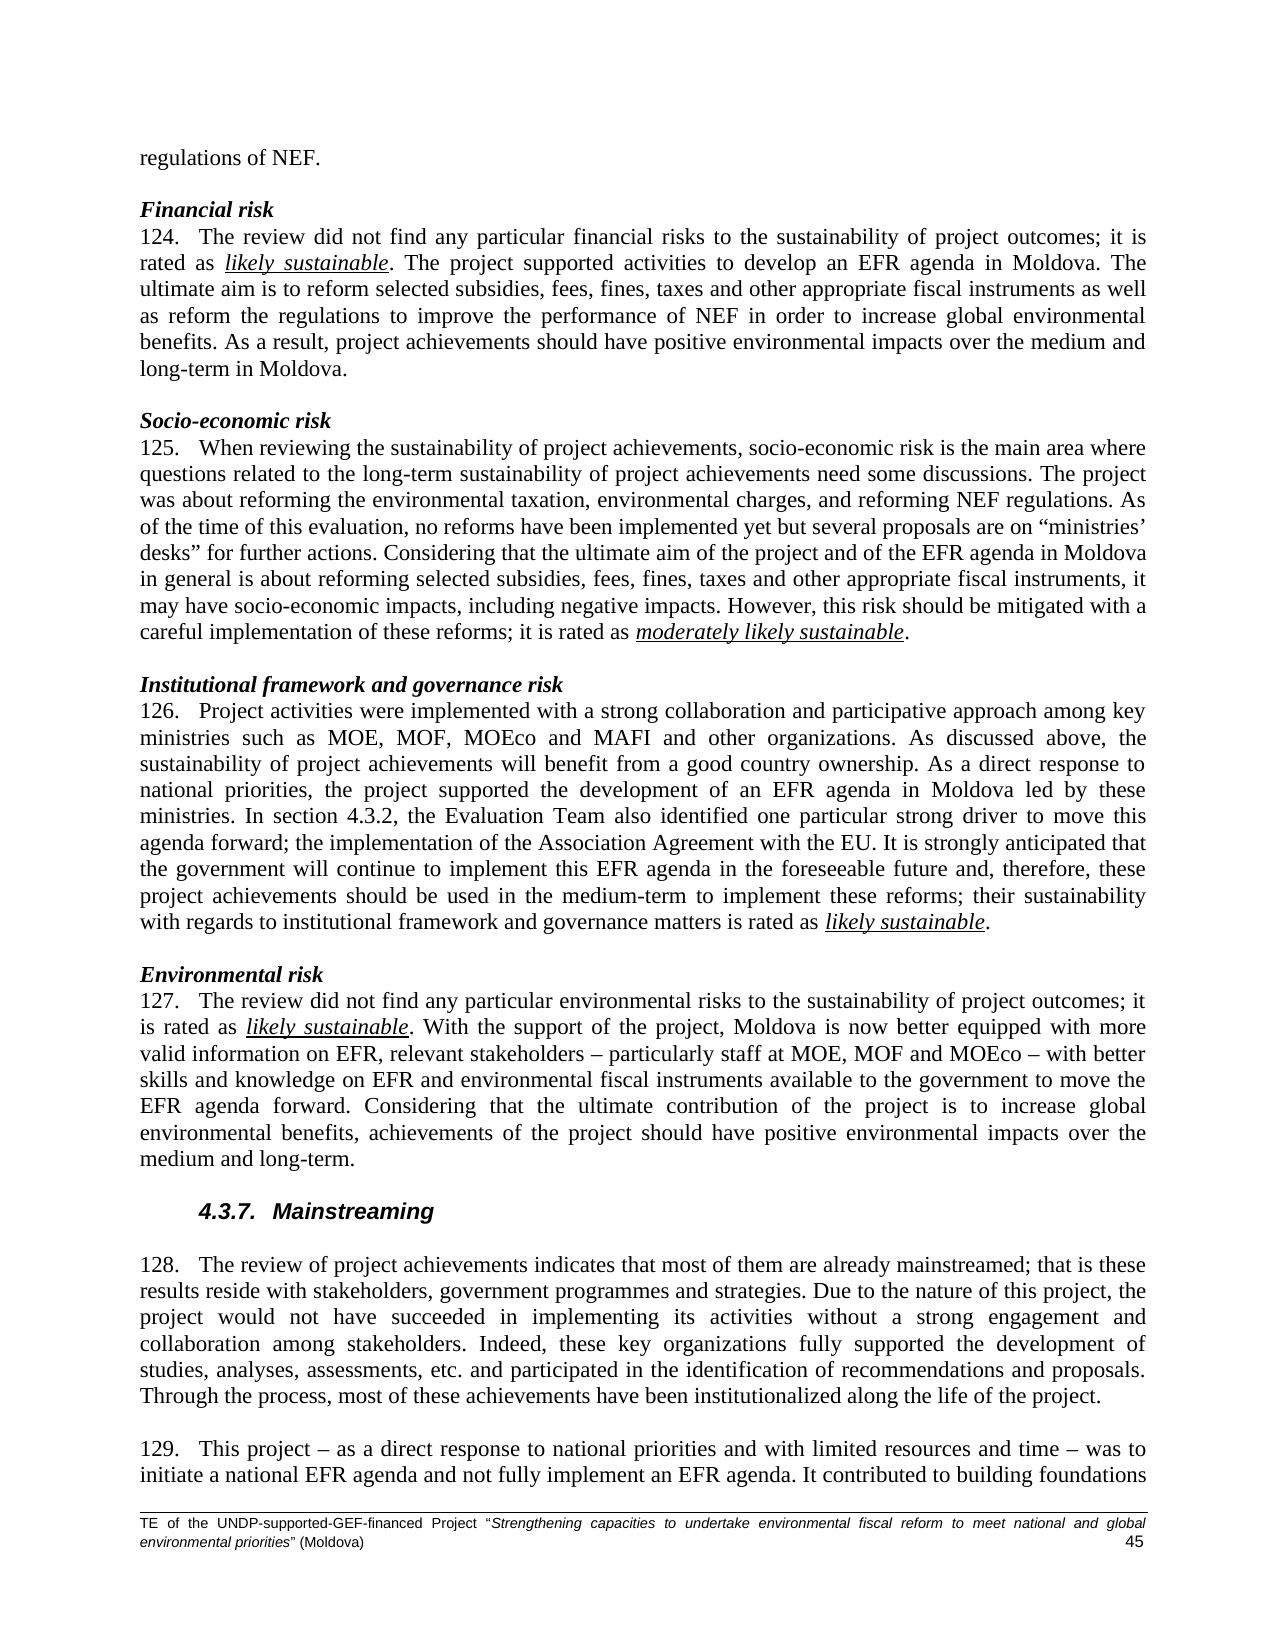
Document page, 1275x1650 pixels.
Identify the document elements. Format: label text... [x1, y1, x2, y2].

list The review of project achievements indicates that most of them are already mainstreamed; that is these results reside with stakeholders, government programmes and strategies. Due to the nature of this project, the project would not have succeeded in implementing its activities without a strong engagement and collaboration among stakeholders. Indeed, these key organizations fully supported the development of studies, analyses, assessments, etc. and participated in the identification of recommendations and proposals. Through the process, most of these achievements have been institutionalized along the life of the project. [139, 1251, 1148, 1409]
list The review did not find any particular environmental risks to the sustainability of project outcomes; it is rated as likely sustainable. With the support of the project, Moldova is now better equipped with more valid information on EFR, relevant stakeholders – particularly staff at MOE, MOF and MOEco – with better skills and knowledge on EFR and environmental fiscal instruments available to the government to move the EFR agenda forward. Considering that the ultimate contribution of the project is to increase global environmental benefits, achievements of the project should have positive environmental impacts over the medium and long-term. [139, 987, 1148, 1172]
subtitle Mainstreaming [199, 1198, 1148, 1224]
list Project activities were implemented with a strong collaboration and participative approach among key ministries such as MOE, MOF, MOEco and MAFI and other organizations. As discussed above, the sustainability of project achievements will benefit from a good country ownership. As a direct response to national priorities, the project supported the development of an EFR agenda in Moldova led by these ministries. In section 4.3.2, the Evaluation Team also identified one particular strong driver to move this agenda forward; the implementation of the Association Agreement with the EU. It is strongly anticipated that the government will continue to implement this EFR agenda in the foreseeable future and, therefore, these project achievements should be used in the medium-term to implement these reforms; their sustainability with regards to institutional framework and governance matters is rated as likely sustainable. [139, 697, 1148, 934]
list Environmental risk [139, 961, 1148, 987]
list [139, 1435, 1148, 1488]
list Institutional framework and governance risk [139, 671, 1148, 697]
list The review did not find any particular financial risks to the sustainability of project outcomes; it is rated as likely sustainable. The project supported activities to develop an EFR agenda in Moldova. The ultimate aim is to reform selected subsidies, fees, fines, taxes and other appropriate fiscal instruments as well as reform the regulations to improve the performance of NEF in order to increase global environmental benefits. As a result, project achievements should have positive environmental impacts over the medium and long-term in Moldova. [139, 223, 1148, 381]
list When reviewing the sustainability of project achievements, socio-economic risk is the main area where questions related to the long-term sustainability of project achievements need some discussions. The project was about reforming the environmental taxation, environmental charges, and reforming NEF regulations. As of the time of this evaluation, no reforms have been implemented yet but several proposals are on “ministries’ desks” for further actions. Considering that the ultimate aim of the project and of the EFR agenda in Moldova in general is about reforming selected subsidies, fees, fines, taxes and other appropriate fiscal instruments, it may have socio-economic impacts, including negative impacts. However, this risk should be mitigated with a careful implementation of these reforms; it is rated as moderately likely sustainable. [139, 434, 1148, 644]
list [139, 144, 1148, 170]
list Financial risk [139, 196, 1148, 223]
list Socio-economic risk [139, 407, 1148, 434]
